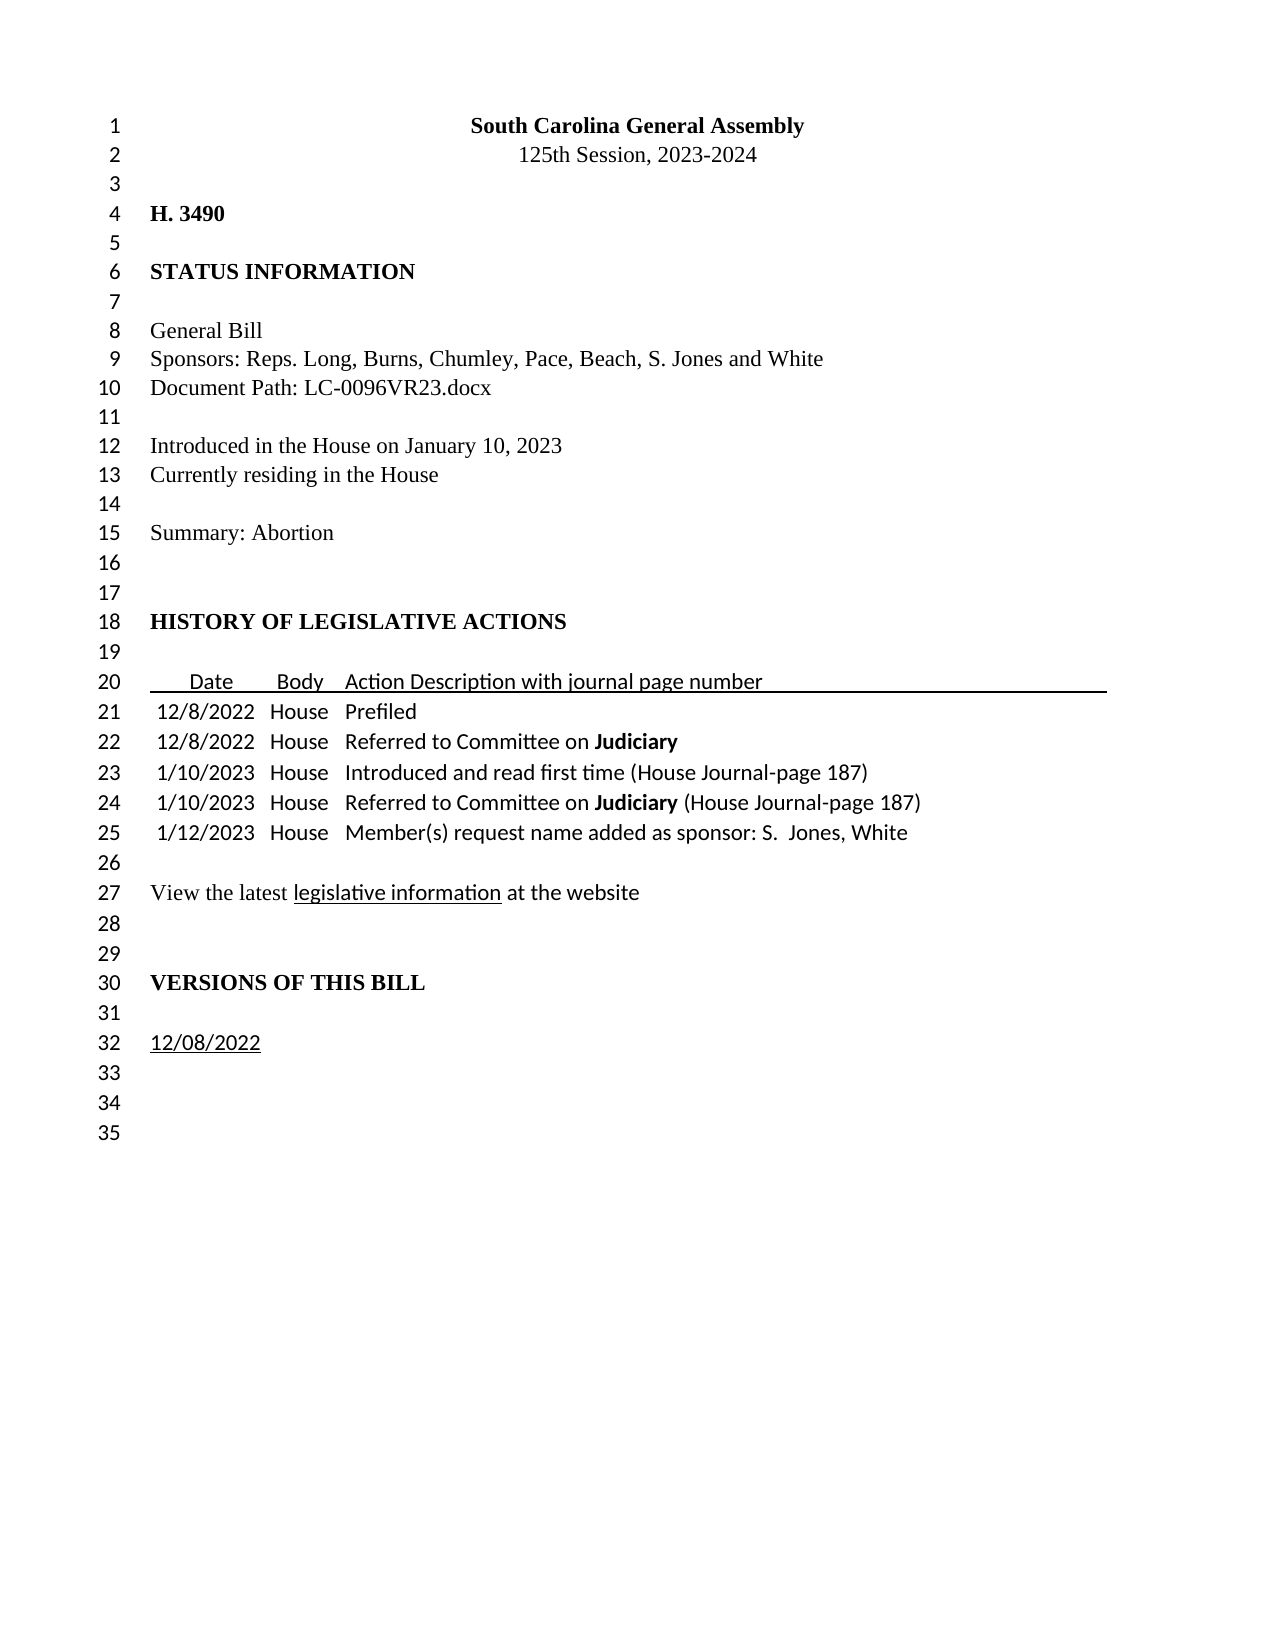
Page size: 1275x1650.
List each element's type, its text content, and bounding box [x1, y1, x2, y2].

text 1/12/2023 House Member(s) request name added as sponsor: S. Jones, White [150, 818, 1125, 846]
text VERSIONS OF THIS BILL [150, 969, 1125, 995]
text Document Path: LC-0096VR23.docx [150, 374, 1125, 400]
text STATUS INFORMATION [150, 258, 1125, 284]
text H. 3490 [150, 199, 1125, 226]
text Date Body Action Description with journal page number [150, 667, 1125, 695]
text 12/8/2022 House Prefiled [150, 697, 1125, 725]
text Summary: Abortion [150, 519, 1125, 546]
text General Bill [150, 317, 1125, 343]
text South Carolina General Assembly [150, 112, 1125, 139]
text 1/10/2023 House Referred to Committee on Judiciary (House Journal-page 187) [150, 788, 1125, 816]
text View the latest legislative information at the website [150, 878, 1125, 906]
text Currently residing in the House [150, 461, 1125, 487]
text Sponsors: Reps. Long, Burns, Chumley, Pace, Beach, S. Jones and White [150, 345, 1125, 372]
text 125th Session, 2023-2024 [150, 141, 1125, 167]
text 12/08/2022 [150, 1028, 1125, 1056]
text Introduced in the House on January 10, 2023 [150, 432, 1125, 459]
text 1/10/2023 House Introduced and read first time (House Journal-page 187) [150, 758, 1125, 786]
text 12/8/2022 House Referred to Committee on Judiciary [150, 727, 1125, 755]
text HISTORY OF LEGISLATIVE ACTIONS [150, 608, 1125, 635]
